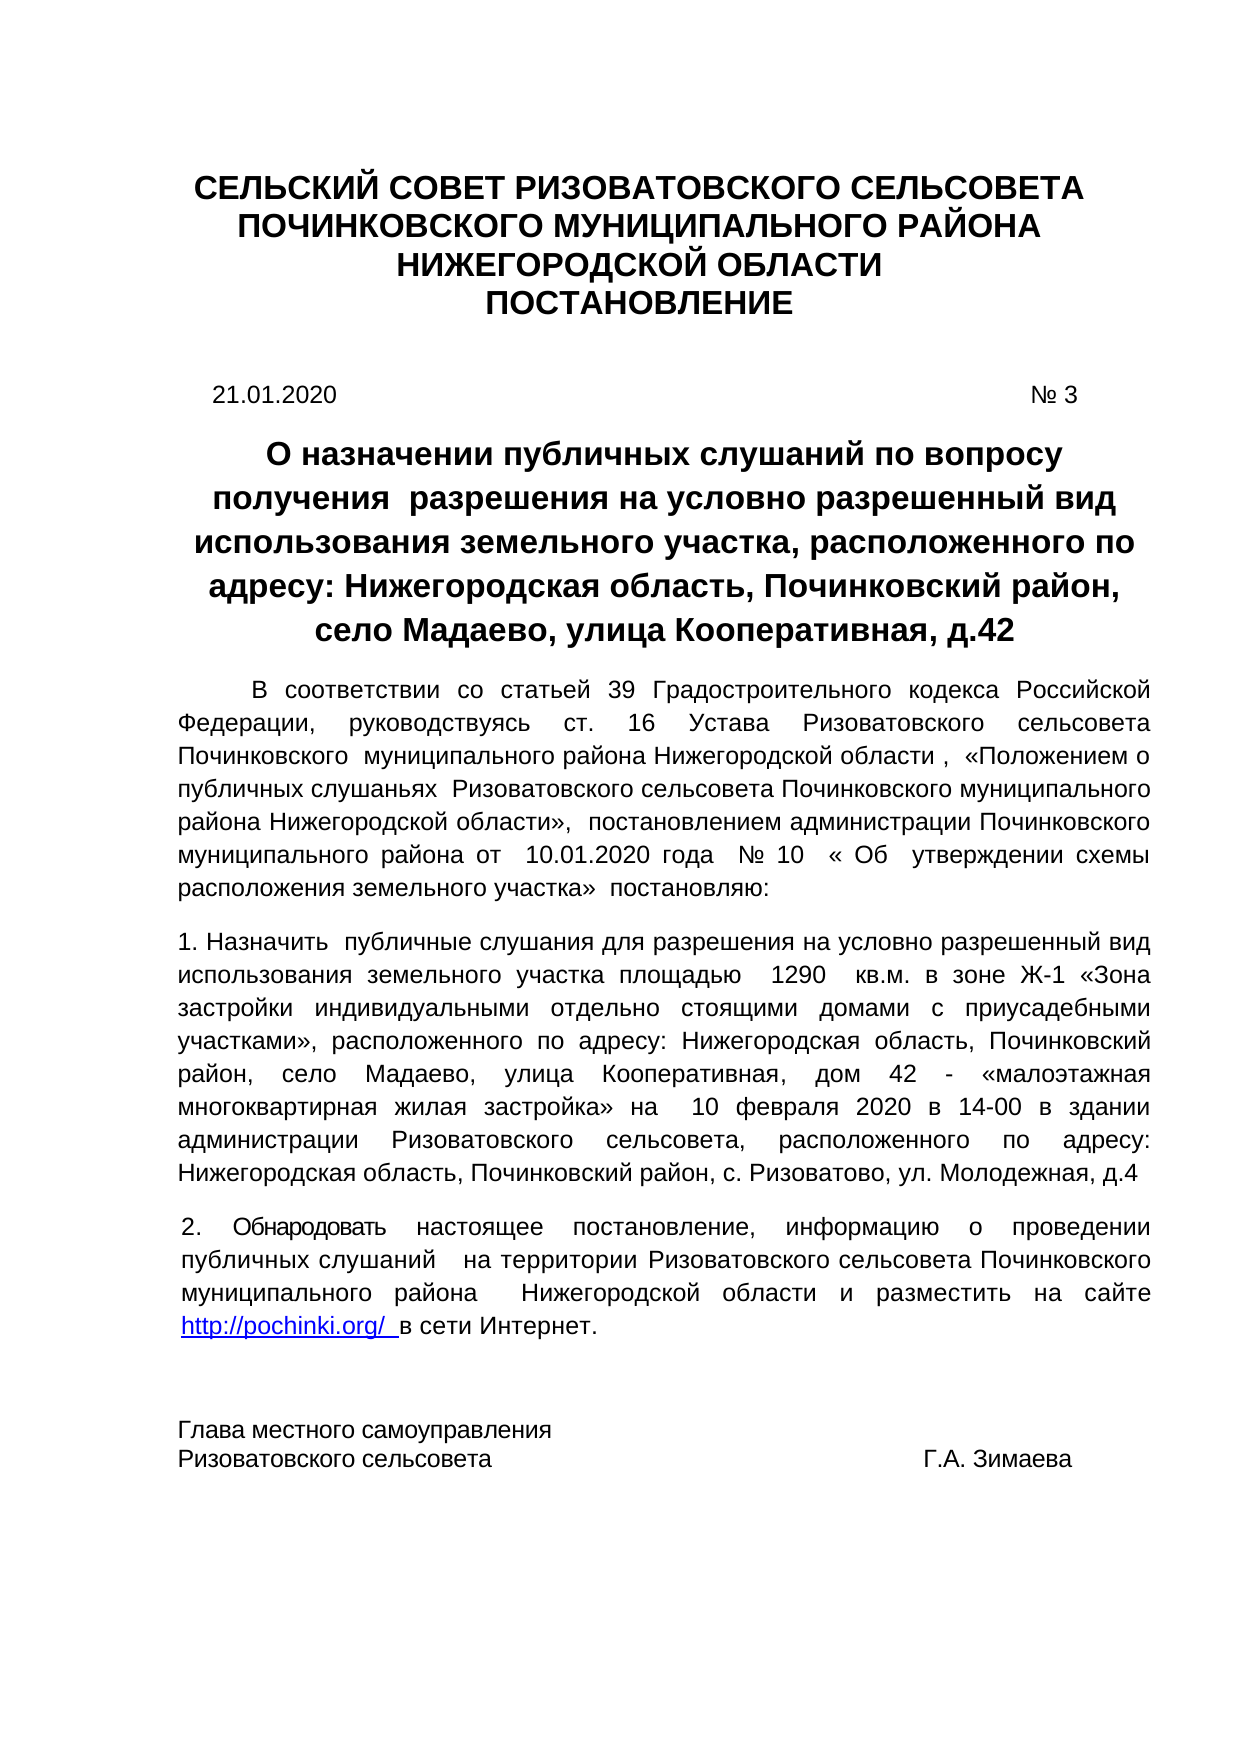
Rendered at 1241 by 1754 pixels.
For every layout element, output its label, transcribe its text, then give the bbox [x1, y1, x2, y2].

text О назначении публичных слушаний по вопросу получения разрешения на условно разрешенный вид использования земельного участка, расположенного по адресу: Нижегородская область, Починковский район, село Мадаево, улица Кооперативная, д.42 [177, 434, 1152, 649]
table_header СЕЛЬСКИЙ СОВЕТ РИЗОВАТОВСКОГО СЕЛЬСОВЕТА ПОЧИНКОВСКОГО МУНИЦИПАЛЬНОГО РАЙОНА НИЖЕГОРОДСКОЙ ОБЛАСТИ ПОСТАНОВЛЕНИЕ 21.01.2020 № 3 [166, 118, 1113, 434]
text Глава местного самоуправления [177, 1415, 1152, 1443]
text Ризоватовского сельсовета Г.А. Зимаева [177, 1443, 1152, 1472]
text В соответствии со статьей 39 Градостроительного кодекса Российской Федерации, руководствуясь ст. 16 Устава Ризоватовского сельсовета Починковского муниципального района Нижегородской области , «Положением о публичных слушаньях Ризоватовского сельсовета Починковского муниципального района Нижегородской области», постановлением администрации Починковского муниципального района от 10.01.2020 года № 10 « Об утверждении схемы расположения земельного участка» постановляю: [177, 675, 1152, 902]
list 2. Обнародовать настоящее постановление, информацию о проведении публичных слушаний на территории Ризоватовского сельсовета Починковского муниципального района Нижегородской области и разместить на сайте http://pochinki.org/ в сети Интернет. [181, 1212, 1152, 1340]
text 1. Назначить публичные слушания для разрешения на условно разрешенный вид использования земельного участка площадью 1290 кв.м. в зоне Ж-1 «Зона застройки индивидуальными отдельно стоящими домами с приусадебными участками», расположенного по адресу: Нижегородская область, Починковский район, село Мадаево, улица Кооперативная, дом 42 - «малоэтажная многоквартирная жилая застройка» на 10 февраля 2020 в 14-00 в здании администрации Ризоватовского сельсовета, расположенного по адресу: Нижегородская область, Починковский район, с. Ризоватово, ул. Молодежная, д.4 [177, 927, 1152, 1187]
